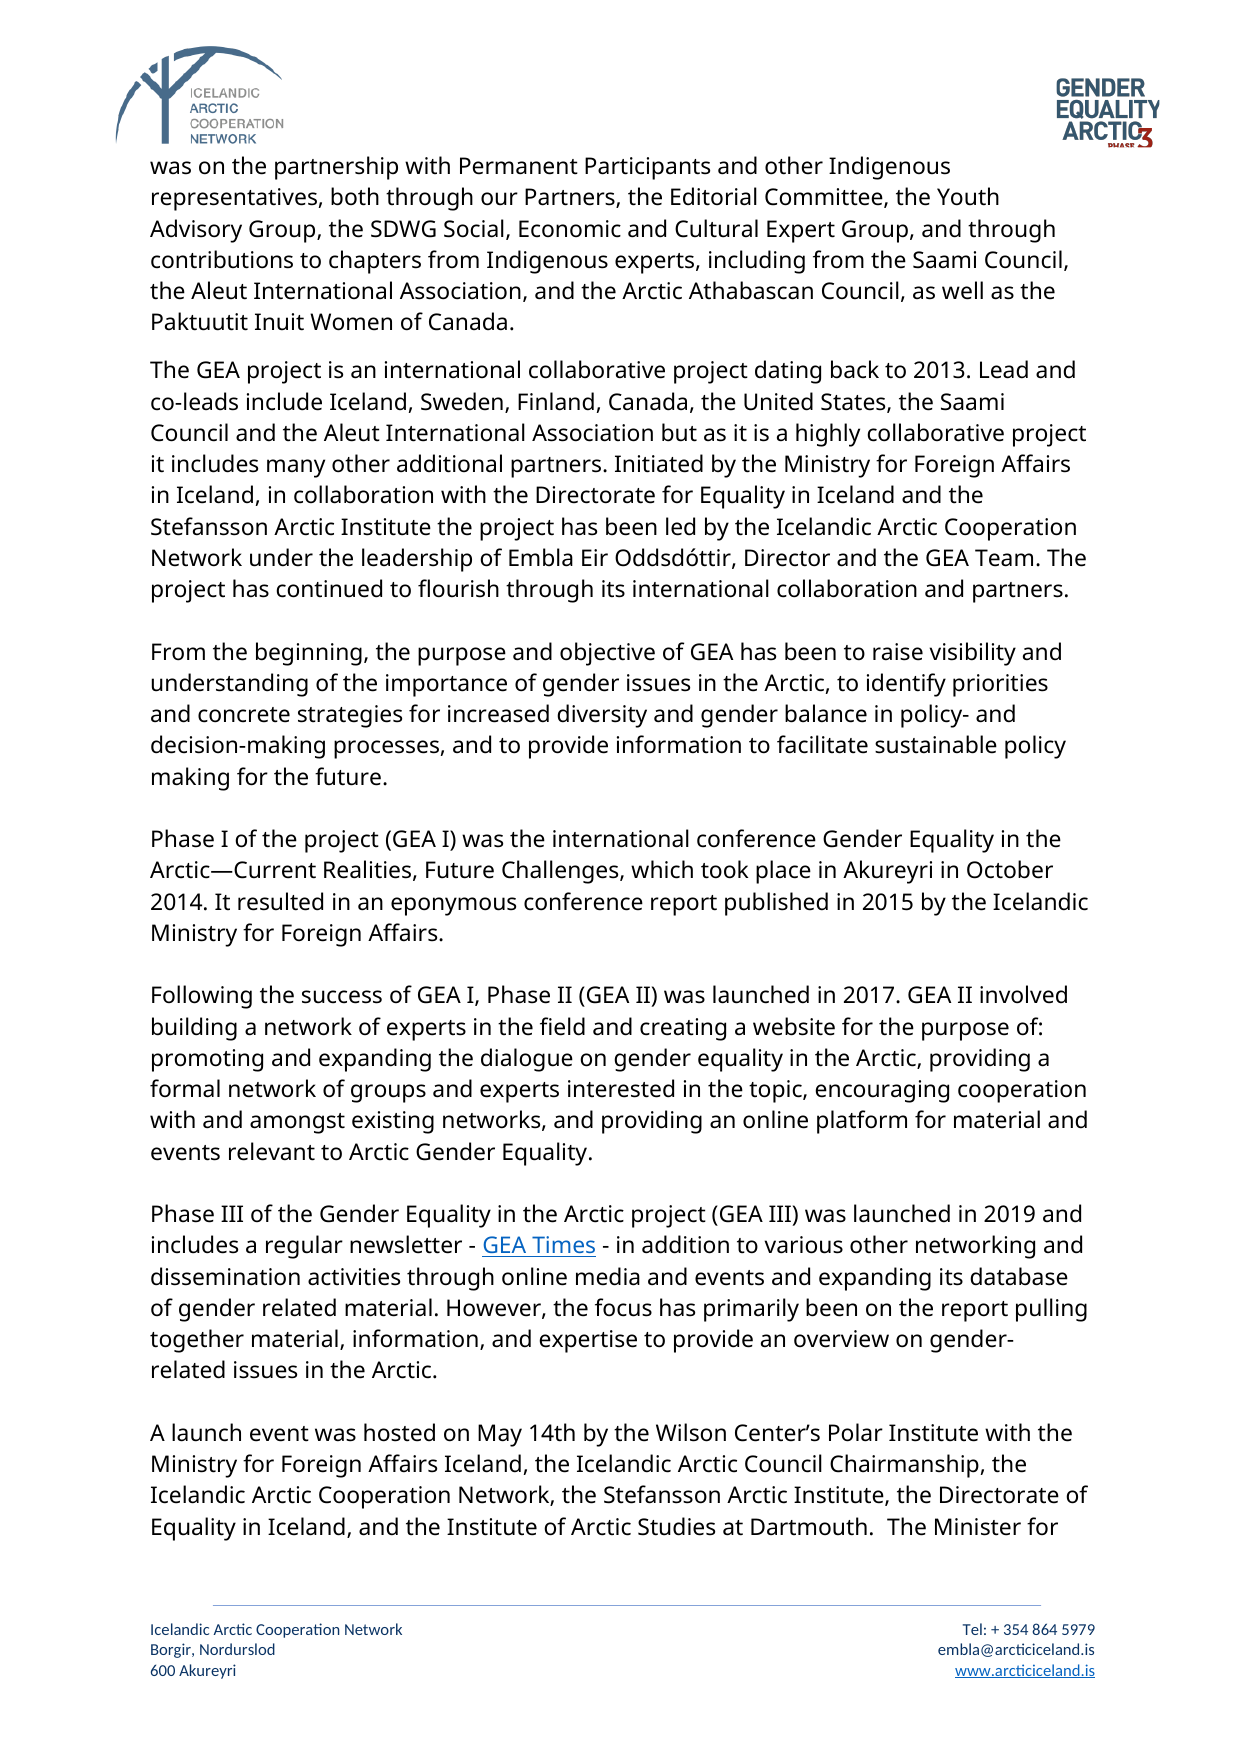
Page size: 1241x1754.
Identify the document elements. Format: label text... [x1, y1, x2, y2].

text Following the success of GEA I, Phase II (GEA II) was launched in 2017. GEA II involved building a network of experts in the field and creating a website for the purpose of: promoting and expanding the dialogue on gender equality in the Arctic, providing a formal network of groups and experts interested in the topic, encouraging cooperation with and amongst existing networks, and providing an online platform for material and events relevant to Arctic Gender Equality. [150, 979, 1090, 1167]
text Phase I of the project (GEA I) was the international conference Gender Equality in the Arctic—Current Realities, Future Challenges, which took place in Akureyri in October 2014. It resulted in an eponymous conference report published in 2015 by the Icelandic Ministry for Foreign Affairs. [150, 823, 1090, 948]
picture [111, 40, 286, 144]
text The GEA project is an international collaborative project dating back to 2013. Lead and co-leads include Iceland, Sweden, Finland, Canada, the United States, the Saami Council and the Aleut International Association but as it is a highly collaborative project it includes many other additional partners. Initiated by the Ministry for Foreign Affairs in Iceland, in collaboration with the Directorate for Equality in Iceland and the Stefansson Arctic Institute the project has been led by the Icelandic Arctic Cooperation Network under the leadership of Embla Eir Oddsdóttir, Director and the GEA Team. The project has continued to flourish through its international collaboration and partners. [150, 354, 1090, 604]
picture [1056, 78, 1160, 148]
text From the beginning, the purpose and objective of GEA has been to raise visibility and understanding of the importance of gender issues in the Arctic, to identify priorities and concrete strategies for increased diversity and gender balance in policy- and decision-making processes, and to provide information to facilitate sustainable policy making for the future. [150, 635, 1090, 792]
text Phase III of the Gender Equality in the Arctic project (GEA III) was launched in 2019 and includes a regular newsletter - GEA Times - in addition to various other networking and dissemination activities through online media and events and expanding its database of gender related material. However, the focus has primarily been on the report pulling together material, information, and expertise to provide an overview on gender-related issues in the Arctic. [150, 1198, 1090, 1385]
